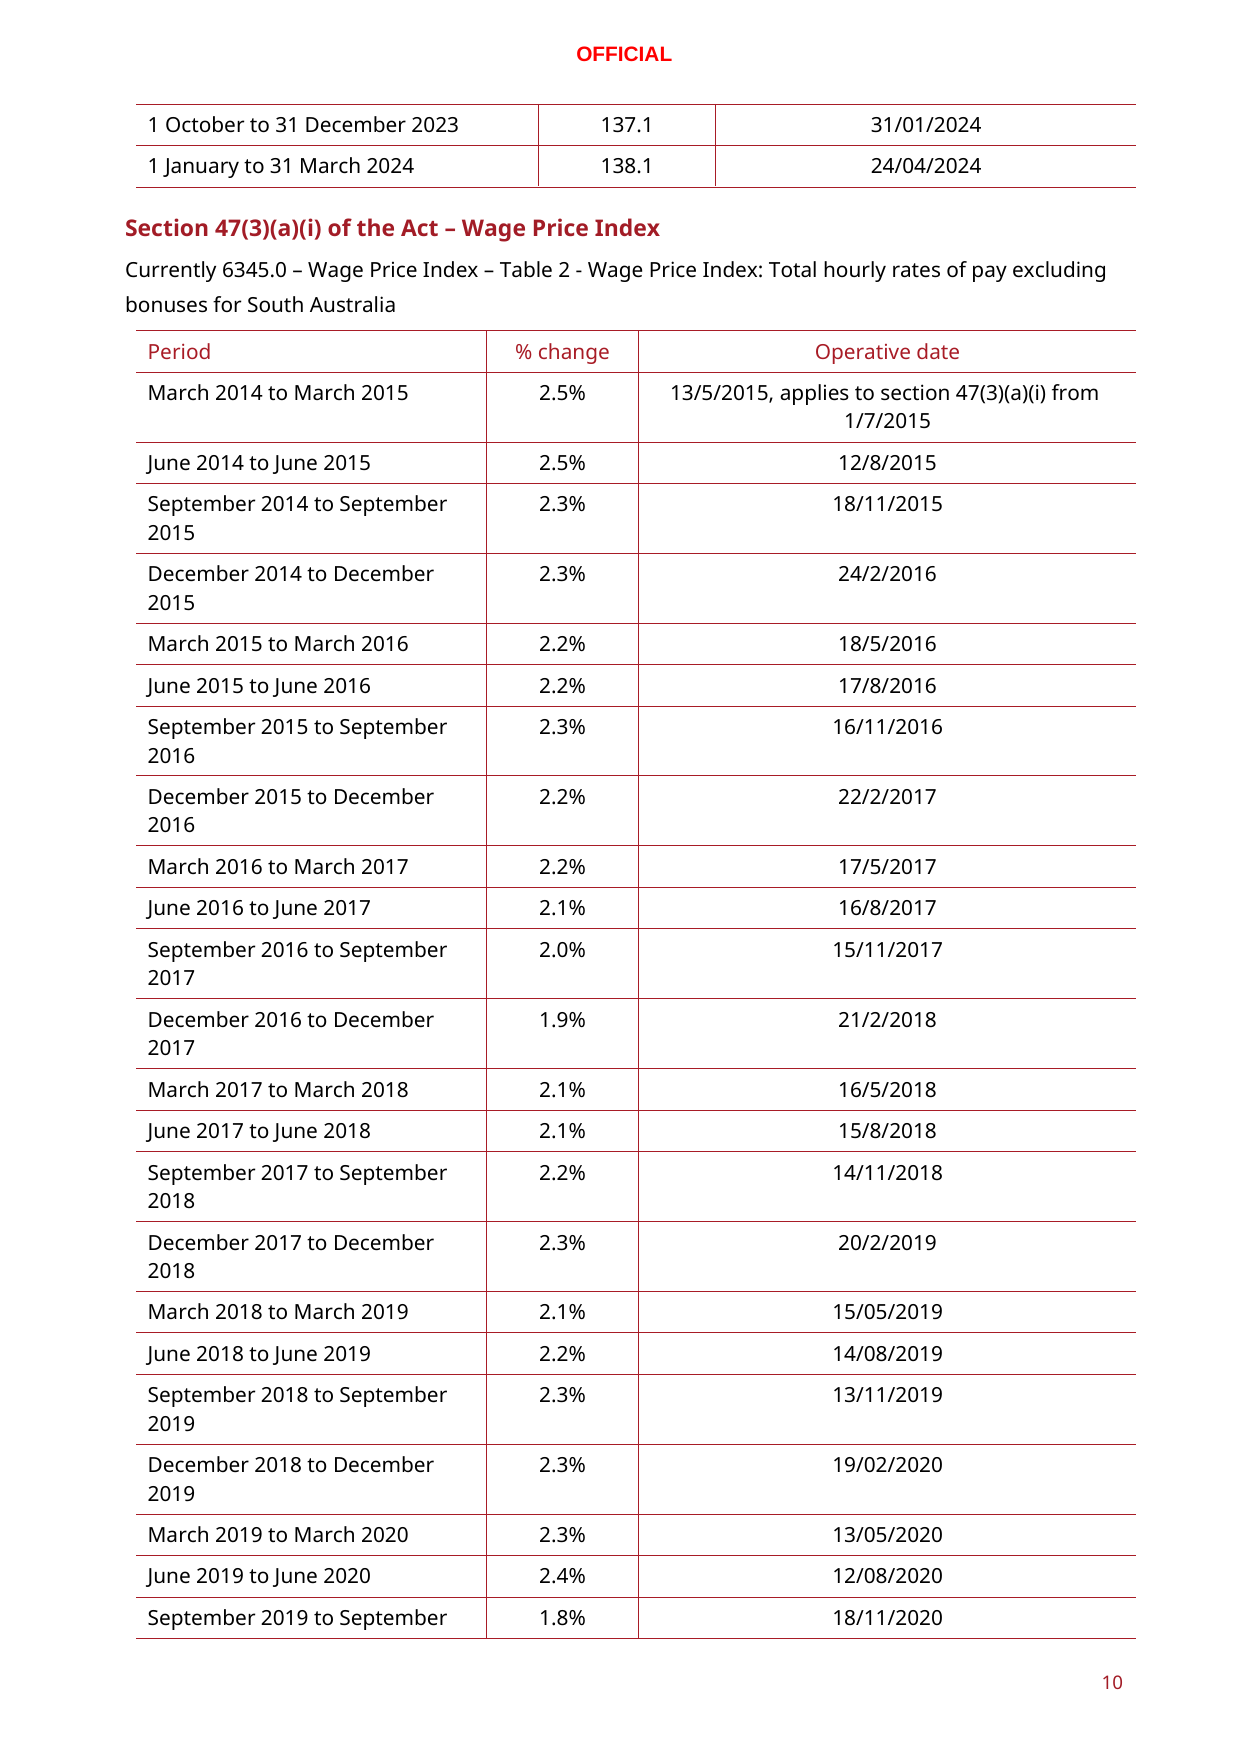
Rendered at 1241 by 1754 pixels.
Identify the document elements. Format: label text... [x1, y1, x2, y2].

table_cell June 2014 to June 2015 [136, 443, 486, 483]
table_cell 2.2% [487, 1333, 638, 1374]
table_cell 18/11/2020 [639, 1598, 1136, 1638]
table_cell 16/8/2017 [639, 888, 1136, 928]
table_cell 2.5% [487, 373, 638, 441]
table_cell 14/08/2019 [639, 1333, 1136, 1374]
table_cell March 2016 to March 2017 [136, 846, 486, 887]
table_cell 2.4% [487, 1556, 638, 1596]
table_cell 21/2/2018 [639, 999, 1136, 1068]
text Currently 6345.0 – Wage Price Index – Table 2 - Wage Price Index: Total hourly rates of pay excluding bonuses for South Australia [125, 256, 1123, 318]
table_cell 20/2/2019 [639, 1222, 1136, 1291]
table_cell June 2016 to June 2017 [136, 888, 486, 928]
table_cell 15/11/2017 [639, 929, 1136, 998]
table_cell 16/5/2018 [639, 1069, 1136, 1109]
table_cell 2.1% [487, 1069, 638, 1109]
table_cell December 2018 to December 2019 [136, 1445, 486, 1513]
table_cell 15/05/2019 [639, 1292, 1136, 1332]
table_cell 2.1% [487, 1292, 638, 1332]
table_cell 2.0% [487, 929, 638, 998]
table_cell June 2017 to June 2018 [136, 1111, 486, 1151]
table_cell 2.1% [487, 1111, 638, 1151]
table_cell September 2015 to September 2016 [136, 707, 486, 775]
table_cell September 2016 to September 2017 [136, 929, 486, 998]
table_cell March 2018 to March 2019 [136, 1292, 486, 1332]
table_cell 17/5/2017 [639, 846, 1136, 887]
table_cell 24/04/2024 [716, 146, 1136, 186]
table_cell 2.2% [487, 665, 638, 706]
table_cell 1.8% [487, 1598, 638, 1638]
table_cell 1 January to 31 March 2024 [136, 146, 538, 186]
table_cell September 2014 to September 2015 [136, 484, 486, 553]
table_header Period [136, 331, 486, 371]
table_cell December 2016 to December 2017 [136, 999, 486, 1068]
table_cell June 2018 to June 2019 [136, 1333, 486, 1374]
table_cell 2.3% [487, 554, 638, 623]
table_cell 18/5/2016 [639, 624, 1136, 664]
table_cell 31/01/2024 [716, 105, 1136, 145]
table_cell 12/8/2015 [639, 443, 1136, 483]
table_cell 2.3% [487, 1515, 638, 1555]
table_cell 2.3% [487, 1375, 638, 1443]
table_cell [136, 1598, 486, 1638]
table_cell 2.3% [487, 707, 638, 775]
table_cell 15/8/2018 [639, 1111, 1136, 1151]
table_cell 2.1% [487, 888, 638, 928]
table_cell 16/11/2016 [639, 707, 1136, 775]
table_cell December 2015 to December 2016 [136, 776, 486, 845]
table_cell March 2014 to March 2015 [136, 373, 486, 441]
table_cell 1 October to 31 December 2023 [136, 105, 538, 145]
table_header Operative date [639, 331, 1136, 371]
table_cell 18/11/2015 [639, 484, 1136, 553]
table_cell 2.2% [487, 624, 638, 664]
table_cell 12/08/2020 [639, 1556, 1136, 1596]
table_cell 2.2% [487, 776, 638, 845]
table_cell 13/5/2015, applies to section 47(3)(a)(i) from 1/7/2015 [639, 373, 1136, 441]
table_cell 2.2% [487, 846, 638, 887]
table_cell 2.3% [487, 484, 638, 553]
table_cell 2.3% [487, 1222, 638, 1291]
table_cell 2.2% [487, 1152, 638, 1221]
table_cell March 2015 to March 2016 [136, 624, 486, 664]
table_cell 22/2/2017 [639, 776, 1136, 845]
table_cell December 2017 to December 2018 [136, 1222, 486, 1291]
table_cell September 2017 to September 2018 [136, 1152, 486, 1221]
table_cell 2.3% [487, 1445, 638, 1513]
table_cell 137.1 [539, 105, 715, 145]
table_header % change [487, 331, 638, 371]
table_cell 13/11/2019 [639, 1375, 1136, 1443]
table_cell 2.5% [487, 443, 638, 483]
table_cell 138.1 [539, 146, 715, 186]
table_cell June 2015 to June 2016 [136, 665, 486, 706]
table_cell March 2019 to March 2020 [136, 1515, 486, 1555]
table_cell 19/02/2020 [639, 1445, 1136, 1513]
table_cell 24/2/2016 [639, 554, 1136, 623]
table_cell 1.9% [487, 999, 638, 1068]
table_cell 13/05/2020 [639, 1515, 1136, 1555]
table_cell June 2019 to June 2020 [136, 1556, 486, 1596]
table_cell March 2017 to March 2018 [136, 1069, 486, 1109]
table_cell 17/8/2016 [639, 665, 1136, 706]
table_cell September 2018 to September 2019 [136, 1375, 486, 1443]
table_cell 14/11/2018 [639, 1152, 1136, 1221]
subtitle Section 47(3)(a)(i) of the Act – Wage Price Index [125, 212, 1123, 243]
table_cell December 2014 to December 2015 [136, 554, 486, 623]
